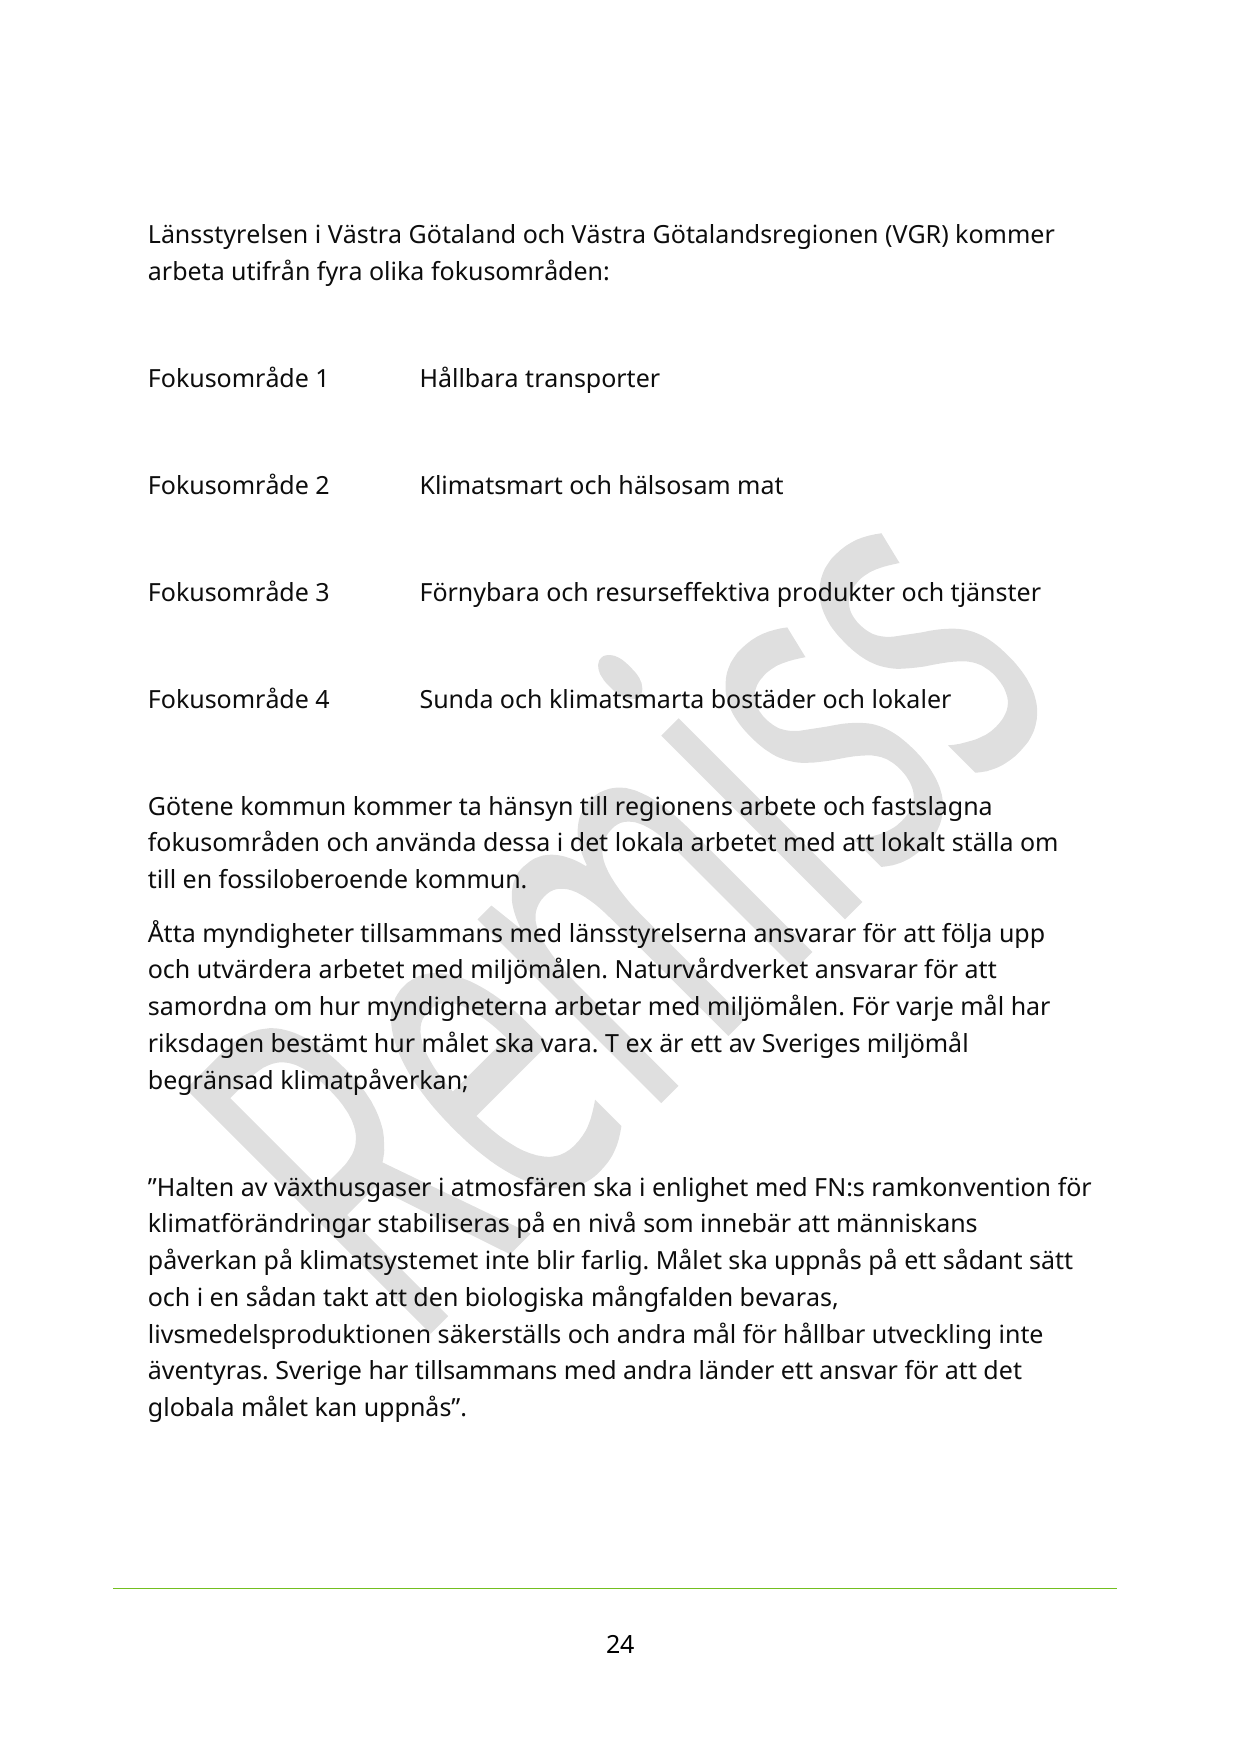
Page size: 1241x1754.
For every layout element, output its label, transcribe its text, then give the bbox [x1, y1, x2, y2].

text ”Halten av växthusgaser i atmosfären ska i enlighet med FN:s ramkonvention för klimatförändringar stabiliseras på en nivå som innebär att människans påverkan på klimatsystemet inte blir farlig. Målet ska uppnås på ett sådant sätt och i en sådan takt att den biologiska mångfalden bevaras, livsmedelsproduktionen säkerställs och andra mål för hållbar utveckling inte äventyras. Sverige har tillsammans med andra länder ett ansvar för att det globala målet kan uppnås”. [148, 1169, 1092, 1424]
text Fokusområde 1 Hållbara transporter [148, 361, 1092, 395]
text Fokusområde 2 Klimatsmart och hälsosam mat [148, 468, 1092, 502]
text Fokusområde 3 Förnybara och resurseffektiva produkter och tjänster [148, 574, 1092, 608]
text Fokusområde 4 Sunda och klimatsmarta bostäder och lokaler [148, 681, 1092, 715]
text Länsstyrelsen i Västra Götaland och Västra Götalandsregionen (VGR) kommer arbeta utifrån fyra olika fokusområden: [148, 217, 1092, 288]
text Åtta myndigheter tillsammans med länsstyrelserna ansvarar för att följa upp och utvärdera arbetet med miljömålen. Naturvårdverket ansvarar för att samordna om hur myndigheterna arbetar med miljömålen. För varje mål har riksdagen bestämt hur målet ska vara. T ex är ett av Sveriges miljömål begränsad klimatpåverkan; [148, 915, 1092, 1096]
text Götene kommun kommer ta hänsyn till regionens arbete och fastslagna fokusområden och använda dessa i det lokala arbetet med att lokalt ställa om till en fossiloberoende kommun. [148, 788, 1092, 896]
